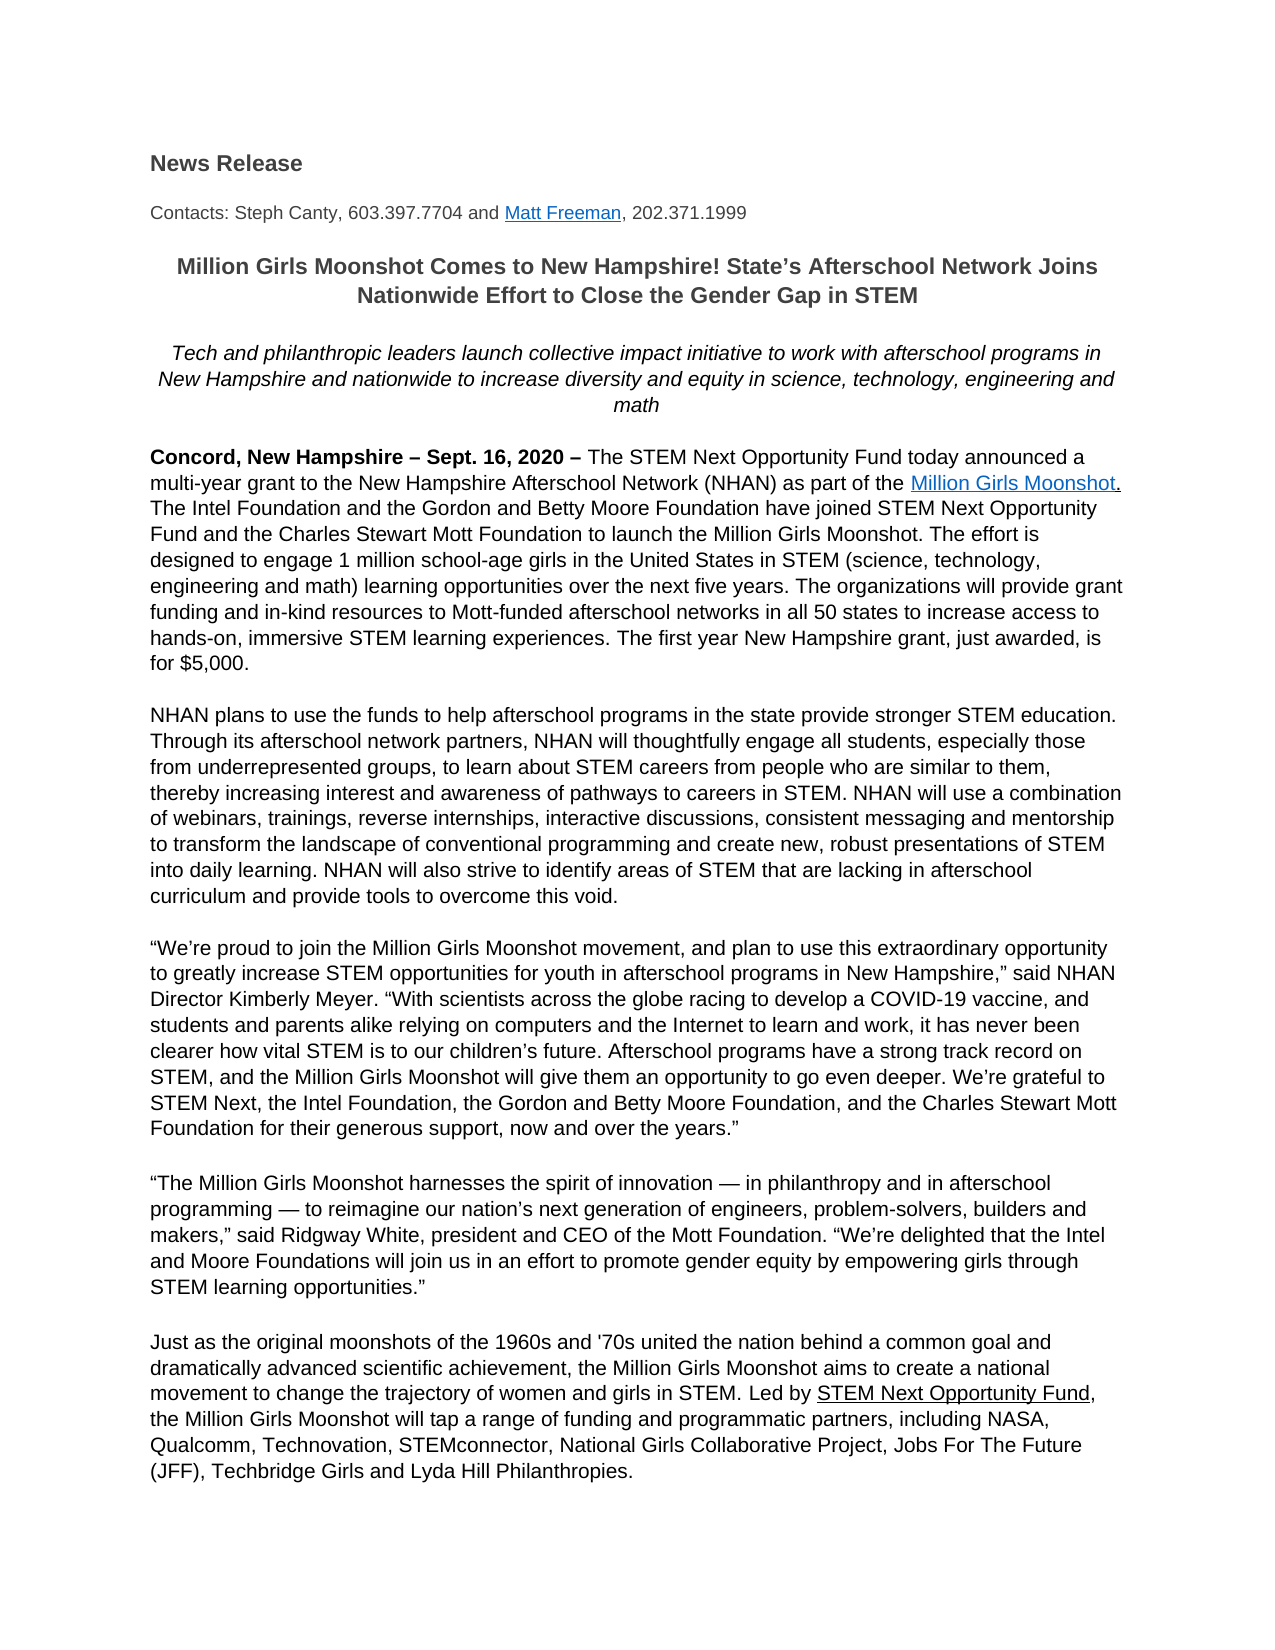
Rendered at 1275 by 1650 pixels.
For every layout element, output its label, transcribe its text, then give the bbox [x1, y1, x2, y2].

text Tech and philanthropic leaders launch collective impact initiative to work with afterschool programs in New Hampshire and nationwide to increase diversity and equity in science, technology, engineering and math [150, 341, 1125, 417]
text Contacts: Steph Canty, 603.397.7704 and Matt Freeman, 202.371.1999 [150, 202, 1125, 223]
text News Release [150, 150, 1125, 176]
text Million Girls Moonshot Comes to New Hampshire! State’s Afterschool Network Joins Nationwide Effort to Close the Gender Gap in STEM [150, 253, 1125, 308]
text NHAN plans to use the funds to help afterschool programs in the state provide stronger STEM education. Through its afterschool network partners, NHAN will thoughtfully engage all students, especially those from underrepresented groups, to learn about STEM careers from people who are similar to them, thereby increasing interest and awareness of pathways to careers in STEM. NHAN will use a combination of webinars, trainings, reverse internships, interactive discussions, consistent messaging and mentorship to transform the landscape of conventional programming and create new, robust presentations of STEM into daily learning. NHAN will also strive to identify areas of STEM that are lacking in afterschool curriculum and provide tools to overcome this void. [150, 703, 1125, 908]
text “The Million Girls Moonshot harnesses the spirit of innovation — in philanthropy and in afterschool programming — to reimagine our nation’s next generation of engineers, problem-solvers, builders and makers,” said Ridgway White, president and CEO of the Mott Foundation. “We’re delighted that the Intel and Moore Foundations will join us in an effort to promote gender equity by empowering girls through STEM learning opportunities.” [150, 1171, 1125, 1298]
text Just as the original moonshots of the 1960s and '70s united the nation behind a common goal and dramatically advanced scientific achievement, the Million Girls Moonshot aims to create a national movement to change the trajectory of women and girls in STEM. Led by STEM Next Opportunity Fund, the Million Girls Moonshot will tap a range of funding and programmatic partners, including NASA, Qualcomm, Technovation, STEMconnector, National Girls Collaborative Project, Jobs For The Future (JFF), Techbridge Girls and Lyda Hill Philanthropies. [150, 1329, 1125, 1483]
text Concord, New Hampshire – Sept. 16, 2020 – The STEM Next Opportunity Fund today announced a multi-year grant to the New Hampshire Afterschool Network (NHAN) as part of the Million Girls Moonshot. The Intel Foundation and the Gordon and Betty Moore Foundation have joined STEM Next Opportunity Fund and the Charles Stewart Mott Foundation to launch the Million Girls Moonshot. The effort is designed to engage 1 million school-age girls in the United States in STEM (science, technology, engineering and math) learning opportunities over the next five years. The organizations will provide grant funding and in-kind resources to Mott-funded afterschool networks in all 50 states to increase access to hands-on, immersive STEM learning experiences. The first year New Hampshire grant, just awarded, is for $5,000. [150, 444, 1125, 675]
text “We’re proud to join the Million Girls Moonshot movement, and plan to use this extraordinary opportunity to greatly increase STEM opportunities for youth in afterschool programs in New Hampshire,” said NHAN Director Kimberly Meyer. “With scientists across the globe racing to develop a COVID-19 vaccine, and students and parents alike relying on computers and the Internet to learn and work, it has never been clearer how vital STEM is to our children’s future. Afterschool programs have a strong track record on STEM, and the Million Girls Moonshot will give them an opportunity to go even deeper. We’re grateful to STEM Next, the Intel Foundation, the Gordon and Betty Moore Foundation, and the Charles Stewart Mott Foundation for their generous support, now and over the years.” [150, 935, 1125, 1140]
